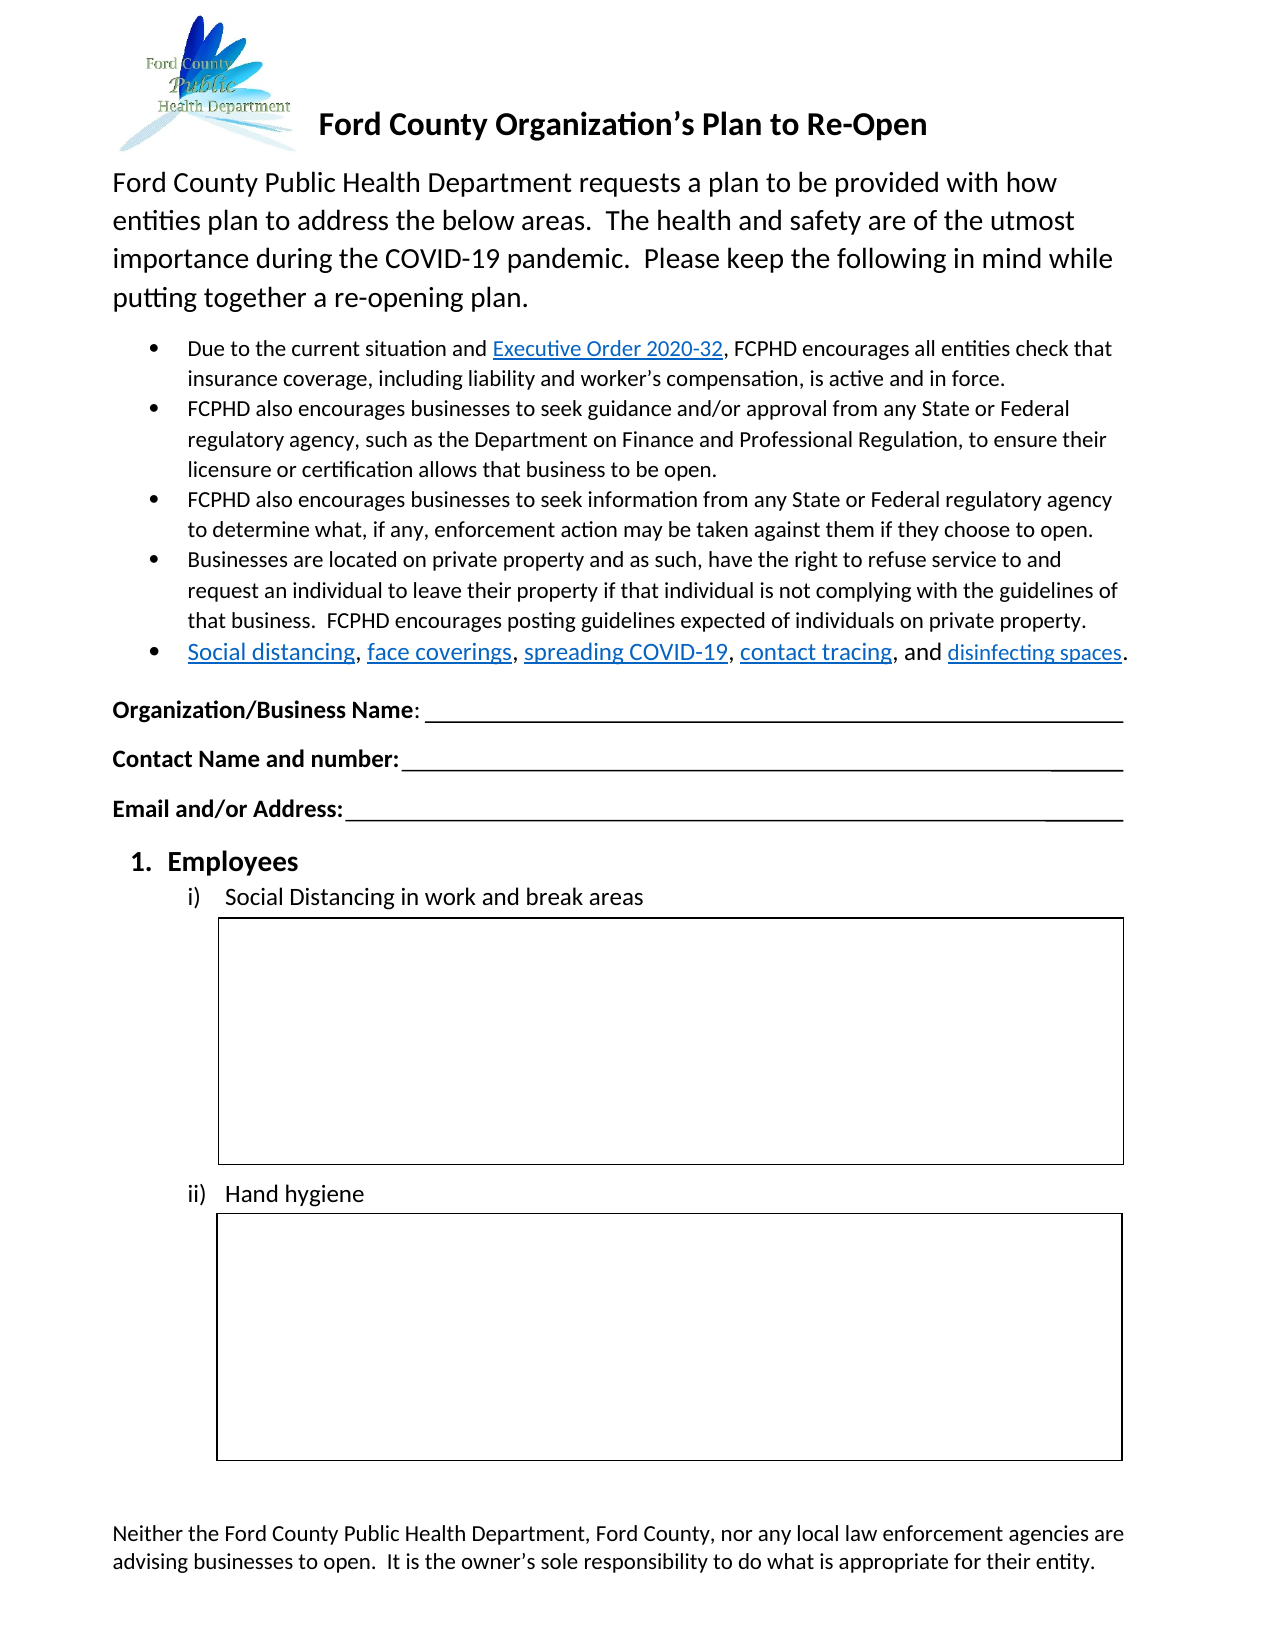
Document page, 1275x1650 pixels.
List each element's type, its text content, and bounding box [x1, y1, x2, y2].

text Ford County Organization’s Plan to Re-Open [112, 103, 1134, 144]
text Contact Name and number: [112, 743, 1134, 774]
picture [111, 14, 302, 155]
text Email and/or Address: [112, 793, 1134, 824]
list Social distancing, face coverings, spreading COVID-19, contact tracing, and disinfecting spaces. [150, 636, 1134, 667]
list Social Distancing in work and break areas [187, 881, 1134, 912]
list Businesses are located on private property and as such, have the right to refuse service to and request an individual to leave their property if that individual is not complying with the guidelines of that business. FCPHD encourages posting guidelines expected of individuals on private property. [150, 546, 1134, 634]
list Hand hygiene [187, 1178, 1134, 1208]
list Employees [130, 843, 1134, 878]
list FCPHD also encourages businesses to seek guidance and/or approval from any State or Federal regulatory agency, such as the Department on Finance and Professional Regulation, to ensure their licensure or certification allows that business to be open. [150, 394, 1134, 483]
text Organization/Business Name: [112, 694, 1134, 724]
list Due to the current situation and Executive Order 2020-32, FCPHD encourages all entities check that insurance coverage, including liability and worker’s compensation, is active and in force. [150, 334, 1134, 392]
text Ford County Public Health Department requests a plan to be provided with how entities plan to address the below areas. The health and safety are of the utmost importance during the COVID-19 pandemic. Please keep the following in mind while putting together a re-opening plan. [112, 164, 1134, 315]
list FCPHD also encourages businesses to seek information from any State or Federal regulatory agency to determine what, if any, enforcement action may be taken against them if they choose to open. [150, 485, 1134, 543]
